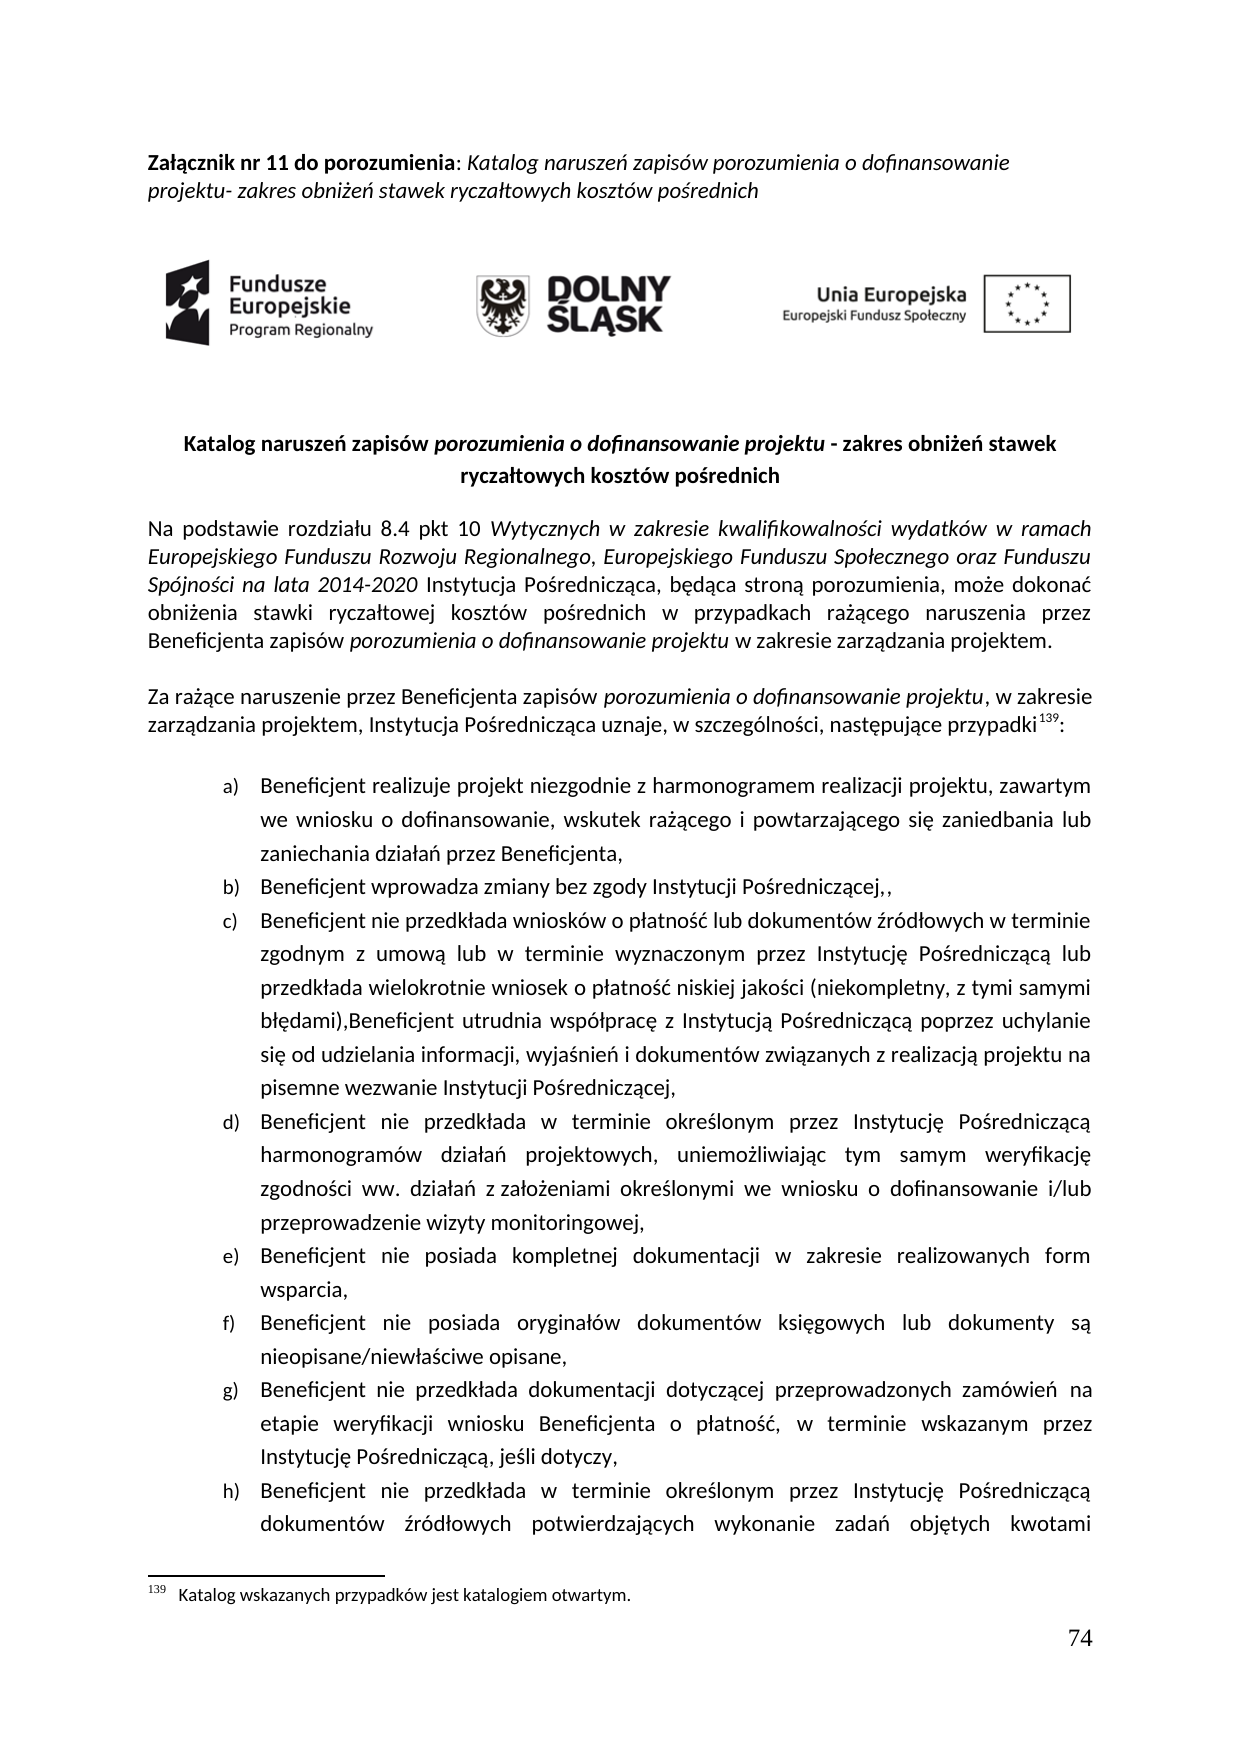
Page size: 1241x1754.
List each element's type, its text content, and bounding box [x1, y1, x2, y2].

picture [148, 256, 1093, 351]
text Na podstawie rozdziału 8.4 pkt 10 Wytycznych w zakresie kwalifikowalności wydatków w ramach Europejskiego Funduszu Rozwoju Regionalnego, Europejskiego Funduszu Społecznego oraz Funduszu Spójności na lata 2014-2020 Instytucja Pośrednicząca, będąca stroną porozumienia, może dokonać obniżenia stawki ryczałtowej kosztów pośrednich w przypadkach rażącego naruszenia przez Beneficjenta zapisów porozumienia o dofinansowanie projektu w zakresie zarządzania projektem. [148, 514, 1092, 654]
list Beneficjent nie przedkłada dokumentacji dotyczącej przeprowadzonych zamówień na etapie weryfikacji wniosku Beneficjenta o płatność, w terminie wskazanym przez Instytucję Pośredniczącą, jeśli dotyczy, [223, 1375, 1092, 1471]
list Beneficjent wprowadza zmiany bez zgody Instytucji Pośredniczącej,, [223, 872, 1092, 900]
list Beneficjent nie przedkłada wniosków o płatność lub dokumentów źródłowych w terminie zgodnym z umową lub w terminie wyznaczonym przez Instytucję Pośredniczącą lub przedkłada wielokrotnie wniosek o płatność niskiej jakości (niekompletny, z tymi samymi błędami),Beneficjent utrudnia współpracę z Instytucją Pośredniczącą poprzez uchylanie się od udzielania informacji, wyjaśnień i dokumentów związanych z realizacją projektu na pisemne wezwanie Instytucji Pośredniczącej, [223, 906, 1092, 1102]
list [223, 1476, 1092, 1538]
list Beneficjent nie posiada oryginałów dokumentów księgowych lub dokumenty są nieopisane/niewłaściwe opisane, [223, 1308, 1092, 1370]
list Beneficjent realizuje projekt niezgodnie z harmonogramem realizacji projektu, zawartym we wniosku o dofinansowanie, wskutek rażącego i powtarzającego się zaniedbania lub zaniechania działań przez Beneficjenta, [223, 772, 1092, 867]
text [148, 148, 1092, 204]
text Za rażące naruszenie przez Beneficjenta zapisów porozumienia o dofinansowanie projektu, w zakresie zarządzania projektem, Instytucja Pośrednicząca uznaje, w szczególności, następujące przypadki: [148, 682, 1092, 738]
list Beneficjent nie posiada kompletnej dokumentacji w zakresie realizowanych form wsparcia, [223, 1241, 1092, 1303]
text Katalog naruszeń zapisów porozumienia o dofinansowanie projektu - zakres obniżeń stawek ryczałtowych kosztów pośrednich [148, 429, 1092, 489]
list Beneficjent nie przedkłada w terminie określonym przez Instytucję Pośredniczącą harmonogramów działań projektowych, uniemożliwiając tym samym weryfikację zgodności ww. działań z założeniami określonymi we wniosku o dofinansowanie i/lub przeprowadzenie wizyty monitoringowej, [223, 1107, 1092, 1236]
